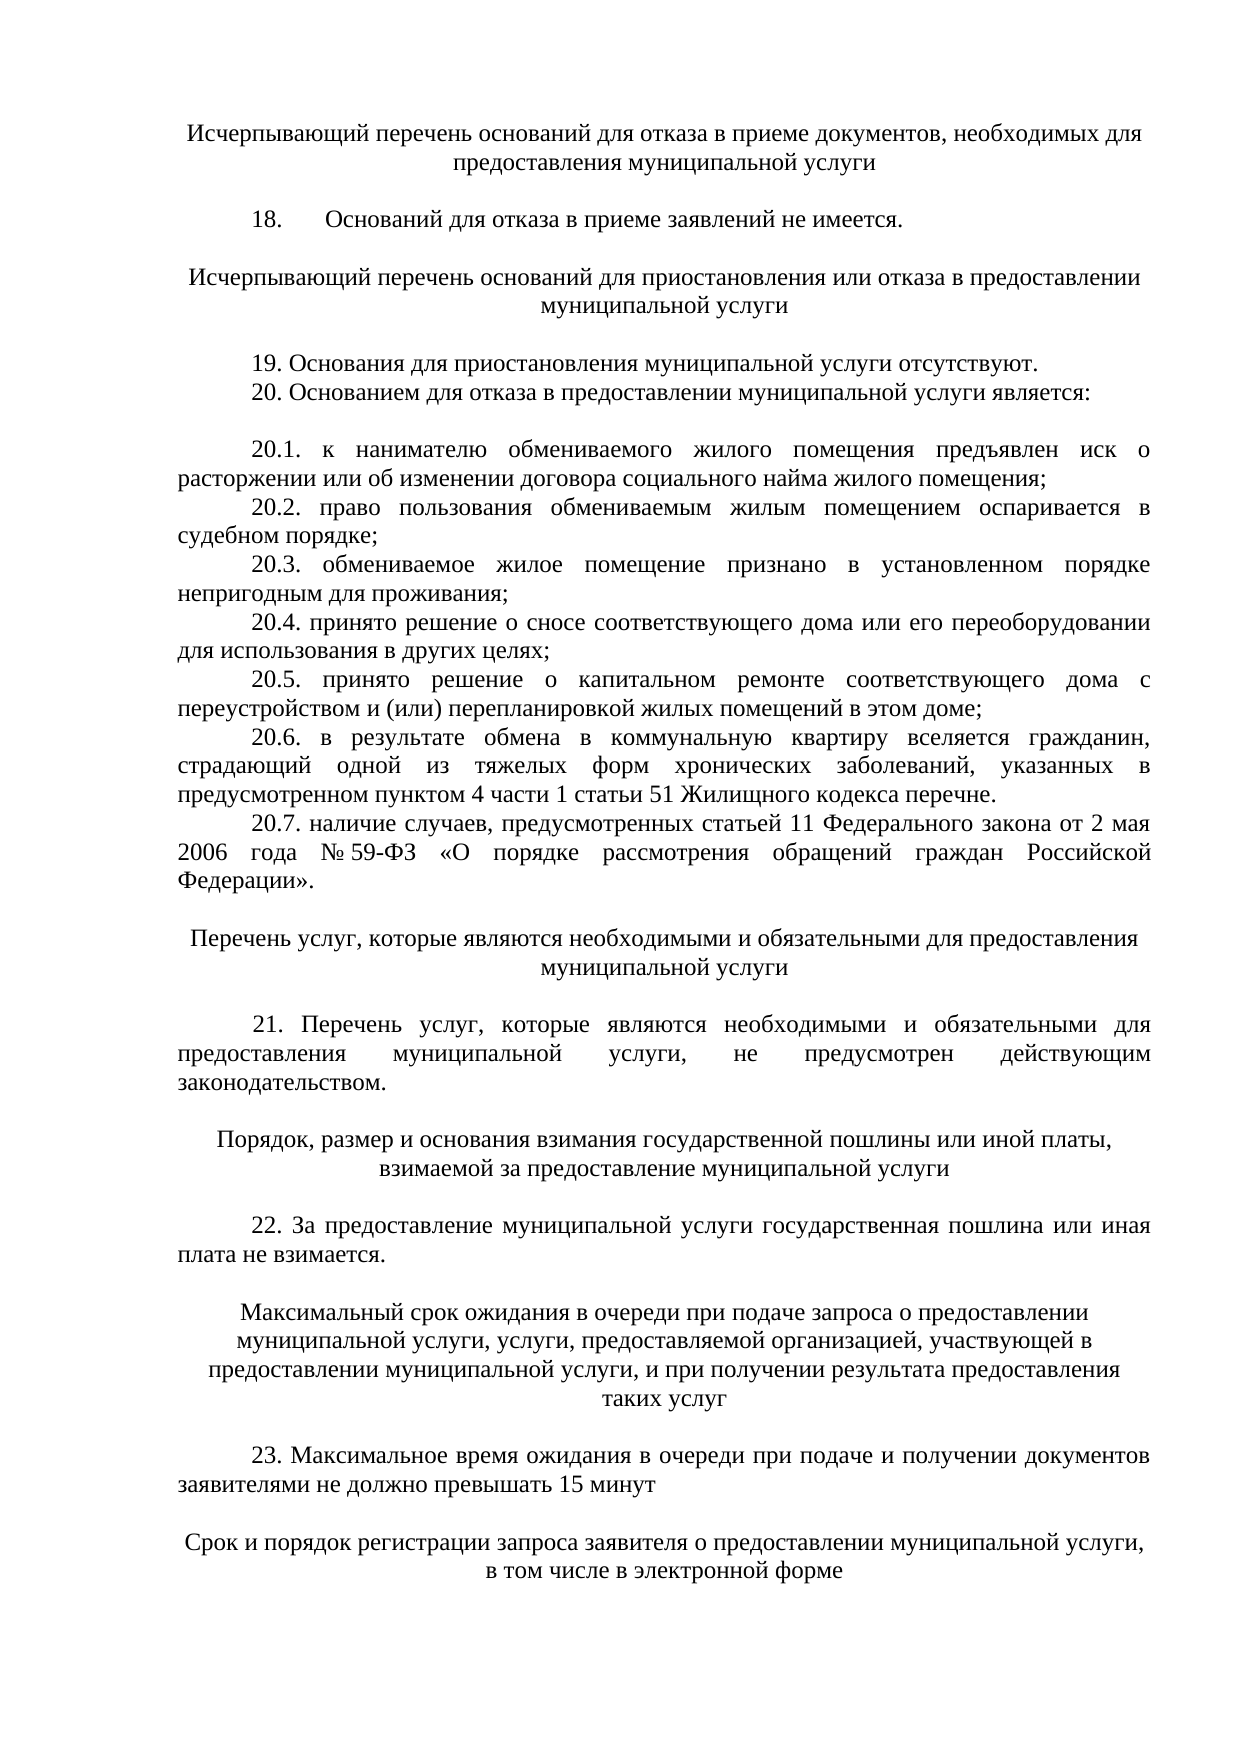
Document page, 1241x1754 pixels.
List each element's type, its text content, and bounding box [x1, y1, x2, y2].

text 20.6. в результате обмена в коммунальную квартиру вселяется гражданин, страдающий одной из тяжелых форм хронических заболеваний, указанных в предусмотренном пунктом 4 части 1 статьи 51 Жилищного кодекса перечне. [177, 722, 1152, 808]
text Исчерпывающий перечень оснований для отказа в приеме документов, необходимых для предоставления муниципальной услуги [177, 118, 1152, 176]
text Исчерпывающий перечень оснований для приостановления или отказа в предоставлении муниципальной услуги [177, 262, 1152, 319]
text Перечень услуг, которые являются необходимыми и обязательными для предоставления муниципальной услуги [177, 923, 1152, 981]
text 20.4. принято решение о сносе соответствующего дома или его переоборудовании для использования в других целях; [177, 607, 1152, 664]
text 20.3. обмениваемое жилое помещение признано в установленном порядке непригодным для проживания; [177, 549, 1152, 607]
text 20.5. принято решение о капитальном ремонте соответствующего дома с переустройством и (или) перепланировкой жилых помещений в этом доме; [177, 664, 1152, 722]
text 21. Перечень услуг, которые являются необходимыми и обязательными для предоставления муниципальной услуги, не предусмотрен действующим законодательством. [177, 1009, 1152, 1096]
text 19. Основания для приостановления муниципальной услуги отсутствуют. [177, 348, 1152, 377]
text 20.7. наличие случаев, предусмотренных статьей 11 Федерального закона от 2 мая 2006 года № 59-ФЗ «О порядке рассмотрения обращений граждан Российской Федерации». [177, 808, 1152, 894]
text Порядок, размер и основания взимания государственной пошлины или иной платы, взимаемой за предоставление муниципальной услуги [177, 1124, 1152, 1182]
text 23. Максимальное время ожидания в очереди при подаче и получении документов заявителями не должно превышать 15 минут [177, 1441, 1152, 1498]
text 20.1. к нанимателю обмениваемого жилого помещения предъявлен иск о расторжении или об изменении договора социального найма жилого помещения; [177, 434, 1152, 492]
text 20. Основанием для отказа в предоставлении муниципальной услуги является: [177, 377, 1152, 406]
text 22. За предоставление муниципальной услуги государственная пошлина или иная плата не взимается. [177, 1211, 1152, 1268]
list Оснований для отказа в приеме заявлений не имеется. [177, 204, 1152, 233]
text Максимальный срок ожидания в очереди при подаче запроса о предоставлении муниципальной услуги, услуги, предоставляемой организацией, участвующей в предоставлении муниципальной услуги, и при получении результата предоставления таких услуг [177, 1297, 1152, 1412]
text Срок и порядок регистрации запроса заявителя о предоставлении муниципальной услуги, в том числе в электронной форме [177, 1527, 1152, 1584]
text 20.2. право пользования обмениваемым жилым помещением оспаривается в судебном порядке; [177, 492, 1152, 549]
